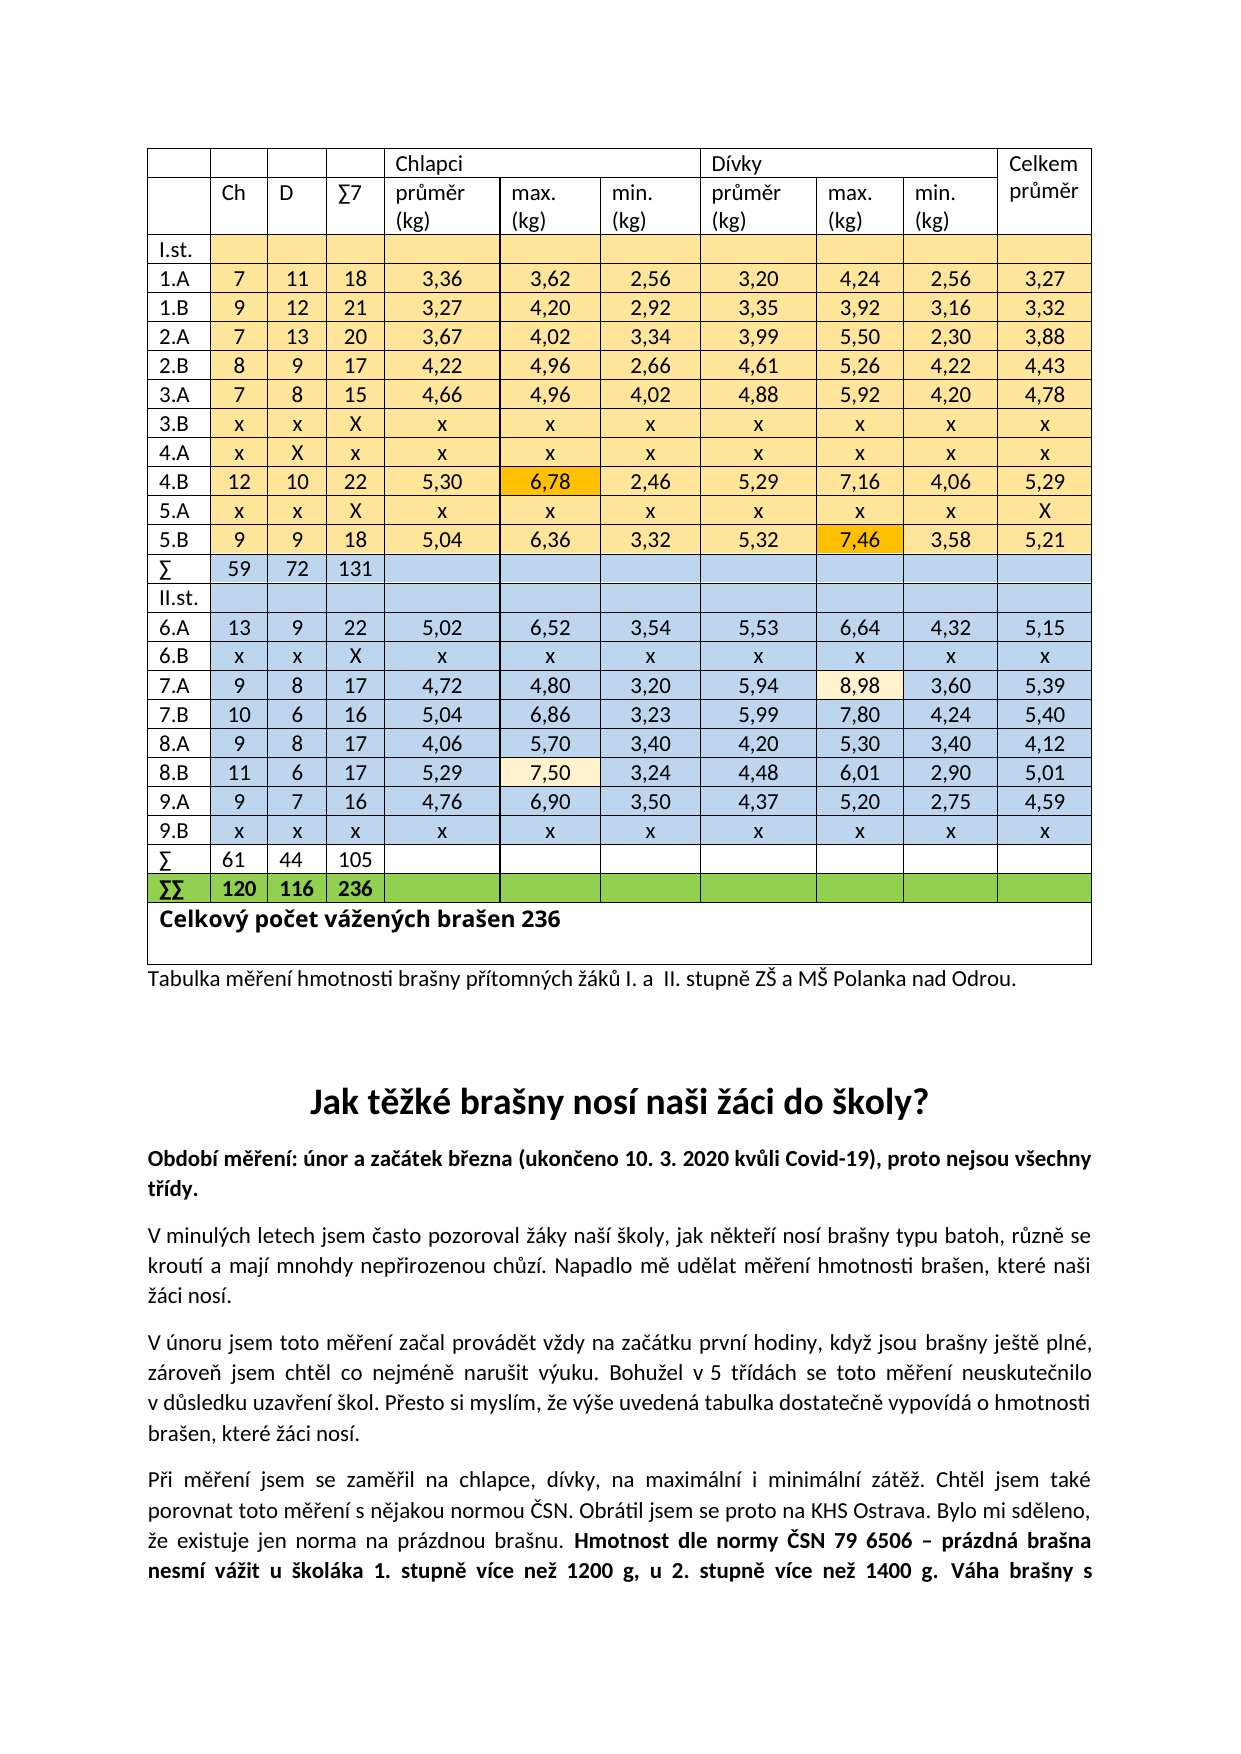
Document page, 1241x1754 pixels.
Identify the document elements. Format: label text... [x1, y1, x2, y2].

table_cell 11 [211, 758, 267, 786]
table_cell 4,06 [385, 729, 499, 757]
table_cell 4,06 [904, 467, 997, 495]
table_cell 61 [211, 845, 267, 873]
table_cell x [701, 438, 816, 466]
table_cell [501, 874, 600, 902]
table_cell [817, 555, 903, 582]
table_cell x [817, 409, 903, 437]
table_cell 2,30 [904, 322, 997, 350]
table_cell x [385, 409, 499, 437]
table_cell 8,98 [817, 671, 903, 699]
table_cell [904, 845, 997, 873]
table_cell x [998, 438, 1091, 466]
table_cell průměr (kg) [701, 178, 816, 234]
table_cell [501, 555, 600, 582]
table_cell 2,75 [904, 787, 997, 815]
table_cell x [817, 642, 903, 670]
table_cell 5,29 [701, 467, 816, 495]
table_cell x [998, 409, 1091, 437]
table_cell [148, 178, 210, 234]
table_header [327, 149, 384, 177]
table_cell 5,32 [701, 525, 816, 553]
table_cell 8.B [148, 758, 210, 786]
table_cell 3,58 [904, 525, 997, 553]
table_cell 5,50 [817, 322, 903, 350]
table_cell 3,99 [701, 322, 816, 350]
table_cell 5,29 [385, 758, 499, 786]
table_cell X [327, 496, 384, 524]
table_cell ∑ [148, 845, 210, 873]
table_cell x [904, 438, 997, 466]
table_cell X [998, 496, 1091, 524]
table_cell 3,16 [904, 293, 997, 321]
table_cell 17 [327, 729, 384, 757]
table_cell 9.B [148, 816, 210, 844]
table_cell 3,62 [501, 264, 600, 292]
table_cell 3,54 [601, 613, 700, 641]
table_cell x [501, 642, 600, 670]
table_cell [998, 874, 1091, 902]
table_cell 6.A [148, 613, 210, 641]
table_cell [501, 845, 600, 873]
table_cell 2,46 [601, 467, 700, 495]
table_cell 5.A [148, 496, 210, 524]
table_cell Ch [211, 178, 267, 234]
table_cell [601, 845, 700, 873]
table_cell 5,53 [701, 613, 816, 641]
table_cell 17 [327, 758, 384, 786]
table_header Celkem průměr [998, 149, 1091, 234]
table_cell min. (kg) [601, 178, 700, 234]
table_cell 22 [327, 613, 384, 641]
table_cell 3,24 [601, 758, 700, 786]
table_cell x [904, 496, 997, 524]
table_cell 10 [211, 700, 267, 728]
table_cell 3,40 [904, 729, 997, 757]
table_cell D [268, 178, 326, 234]
table_cell 7.A [148, 671, 210, 699]
table_cell 4.B [148, 467, 210, 495]
table_cell x [998, 816, 1091, 844]
table_cell 4,24 [904, 700, 997, 728]
table_cell x [904, 409, 997, 437]
table_cell 21 [327, 293, 384, 321]
table_cell [701, 584, 816, 612]
table_cell [701, 845, 816, 873]
table_cell 5,30 [385, 467, 499, 495]
table_cell X [327, 642, 384, 670]
table_cell 8 [211, 351, 267, 379]
table_cell x [501, 409, 600, 437]
table_header [148, 149, 210, 177]
table_cell 105 [327, 845, 384, 873]
table_cell 3.A [148, 380, 210, 408]
table_cell 4,76 [385, 787, 499, 815]
table_cell 3.B [148, 409, 210, 437]
table_cell 9 [211, 787, 267, 815]
table_cell 5,02 [385, 613, 499, 641]
table_cell Celkový počet vážených brašen 236 [148, 903, 1091, 963]
text Jak těžké brašny nosí naši žáci do školy? [148, 1078, 1093, 1123]
table_cell [817, 845, 903, 873]
table_cell 4,96 [501, 380, 600, 408]
table_cell [385, 845, 499, 873]
table_cell 2.A [148, 322, 210, 350]
table_cell x [601, 816, 700, 844]
table_cell 131 [327, 555, 384, 582]
table_cell 5,01 [998, 758, 1091, 786]
table_cell x [817, 816, 903, 844]
table_cell 12 [268, 293, 326, 321]
table_header [268, 149, 326, 177]
table_cell [385, 874, 499, 902]
table_cell x [327, 816, 384, 844]
table_cell 6,78 [501, 467, 600, 495]
table_cell 7 [211, 380, 267, 408]
table_cell 5,04 [385, 525, 499, 553]
table_cell [701, 874, 816, 902]
table_cell průměr (kg) [385, 178, 499, 234]
table_cell [998, 235, 1091, 263]
table_cell x [501, 496, 600, 524]
table_cell 1.A [148, 264, 210, 292]
table_cell 16 [327, 787, 384, 815]
table_cell [601, 874, 700, 902]
table_cell 4,96 [501, 351, 600, 379]
table_cell 8.A [148, 729, 210, 757]
table_cell [904, 235, 997, 263]
table_cell [904, 874, 997, 902]
table_cell 120 [211, 874, 267, 902]
table_cell 4,37 [701, 787, 816, 815]
table_cell [385, 584, 499, 612]
table_cell 8 [268, 671, 326, 699]
table_cell x [601, 409, 700, 437]
table_cell 3,60 [904, 671, 997, 699]
table_cell 3,23 [601, 700, 700, 728]
table_cell x [701, 496, 816, 524]
table_cell 5,92 [817, 380, 903, 408]
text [148, 1466, 1093, 1584]
table_cell x [385, 816, 499, 844]
table_cell 9 [211, 293, 267, 321]
table_cell 4,48 [701, 758, 816, 786]
table_cell 4,22 [385, 351, 499, 379]
table_cell 5,20 [817, 787, 903, 815]
table_cell 16 [327, 700, 384, 728]
table_cell 7,50 [501, 758, 600, 786]
table_cell x [268, 816, 326, 844]
table_cell 3,40 [601, 729, 700, 757]
table_cell 3,50 [601, 787, 700, 815]
table_cell 8 [268, 380, 326, 408]
table_cell 5,94 [701, 671, 816, 699]
table_cell 3,67 [385, 322, 499, 350]
table_cell 6 [268, 758, 326, 786]
table_cell 4,20 [501, 293, 600, 321]
table_cell 4,12 [998, 729, 1091, 757]
table_cell 7 [211, 322, 267, 350]
table_cell 3,88 [998, 322, 1091, 350]
table_cell 7.B [148, 700, 210, 728]
table_cell x [601, 438, 700, 466]
table_cell 18 [327, 525, 384, 553]
table_cell 6,52 [501, 613, 600, 641]
table_cell 236 [327, 874, 384, 902]
table_cell [701, 555, 816, 582]
table_cell 9 [211, 729, 267, 757]
table_cell 2.B [148, 351, 210, 379]
table_cell 4,59 [998, 787, 1091, 815]
table_cell 15 [327, 380, 384, 408]
table_cell x [385, 438, 499, 466]
table_cell [211, 584, 267, 612]
table_cell min. (kg) [904, 178, 997, 234]
table_cell II.st. [148, 584, 210, 612]
table_cell x [211, 409, 267, 437]
table_cell x [701, 816, 816, 844]
table_cell 3,32 [998, 293, 1091, 321]
table_cell 4,20 [904, 380, 997, 408]
table_cell x [268, 409, 326, 437]
table_cell 4,24 [817, 264, 903, 292]
table_cell 7,46 [817, 525, 903, 553]
table_cell 4,22 [904, 351, 997, 379]
table_header [211, 149, 267, 177]
table_cell x [701, 642, 816, 670]
table_cell [268, 235, 326, 263]
table_cell 5,70 [501, 729, 600, 757]
table_cell 3,32 [601, 525, 700, 553]
table_cell x [817, 438, 903, 466]
table_cell 6,90 [501, 787, 600, 815]
table_cell 4.A [148, 438, 210, 466]
table_cell [904, 555, 997, 582]
table_cell 9 [268, 351, 326, 379]
table_cell 9 [268, 525, 326, 553]
table_cell 2,66 [601, 351, 700, 379]
table_cell 4,72 [385, 671, 499, 699]
table_cell 3,27 [998, 264, 1091, 292]
table_cell [817, 874, 903, 902]
table_cell [601, 584, 700, 612]
table_cell 5,04 [385, 700, 499, 728]
table_cell ∑7 [327, 178, 384, 234]
table_cell 3,20 [601, 671, 700, 699]
table_cell 4,61 [701, 351, 816, 379]
table_cell 9 [211, 525, 267, 553]
table_cell 8 [268, 729, 326, 757]
table_cell 9.A [148, 787, 210, 815]
table_cell [327, 584, 384, 612]
table_cell [211, 235, 267, 263]
table_cell 9 [268, 613, 326, 641]
table_cell 2,56 [601, 264, 700, 292]
table_cell [385, 235, 499, 263]
table_cell x [998, 642, 1091, 670]
table_cell x [327, 438, 384, 466]
table_cell 4,32 [904, 613, 997, 641]
table_cell x [904, 816, 997, 844]
table_cell x [904, 642, 997, 670]
table_cell [998, 555, 1091, 582]
table_cell [701, 235, 816, 263]
table_cell 6,36 [501, 525, 600, 553]
table_cell 4,20 [701, 729, 816, 757]
table_cell 20 [327, 322, 384, 350]
table_cell x [211, 438, 267, 466]
text V únoru jsem toto měření začal provádět vždy na začátku první hodiny, když jsou brašny ještě plné, zároveň jsem chtěl co nejméně narušit výuku. Bohužel v 5 třídách se toto měření neuskutečnilo v důsledku uzavření škol. Přesto si myslím, že výše uvedená tabulka dostatečně vypovídá o hmotnosti brašen, které žáci nosí. [148, 1328, 1093, 1447]
table_cell 11 [268, 264, 326, 292]
table_cell 116 [268, 874, 326, 902]
table_cell [998, 584, 1091, 612]
table_cell 2,56 [904, 264, 997, 292]
table_cell [998, 845, 1091, 873]
table_cell [904, 584, 997, 612]
table_cell 2,90 [904, 758, 997, 786]
table_cell 4,88 [701, 380, 816, 408]
table_cell 4,02 [601, 380, 700, 408]
table_cell 12 [211, 467, 267, 495]
table_cell 5,99 [701, 700, 816, 728]
table_cell I.st. [148, 235, 210, 263]
table_cell x [817, 496, 903, 524]
table_cell x [268, 496, 326, 524]
table_cell [501, 584, 600, 612]
table_cell x [211, 496, 267, 524]
table_cell 3,92 [817, 293, 903, 321]
table_cell x [211, 816, 267, 844]
table_cell x [701, 409, 816, 437]
table_cell 17 [327, 671, 384, 699]
table_cell 3,35 [701, 293, 816, 321]
table_cell 5.B [148, 525, 210, 553]
table_cell max. (kg) [817, 178, 903, 234]
table_cell X [327, 409, 384, 437]
table_cell 13 [211, 613, 267, 641]
text Tabulka měření hmotnosti brašny přítomných žáků I. a II. stupně ZŠ a MŠ Polanka nad Odrou. [148, 964, 1093, 993]
table_cell 2,92 [601, 293, 700, 321]
table_cell ∑∑ [148, 874, 210, 902]
table_cell 7 [211, 264, 267, 292]
table_cell 1.B [148, 293, 210, 321]
table_cell x [501, 438, 600, 466]
table_cell 5,29 [998, 467, 1091, 495]
table_cell 13 [268, 322, 326, 350]
table_cell 5,21 [998, 525, 1091, 553]
table_cell [817, 235, 903, 263]
table_cell max. (kg) [501, 178, 600, 234]
table_cell x [601, 496, 700, 524]
table_cell 5,26 [817, 351, 903, 379]
table_cell [385, 555, 499, 582]
table_cell 7,16 [817, 467, 903, 495]
table_cell 22 [327, 467, 384, 495]
table_cell x [385, 496, 499, 524]
table_cell 6.B [148, 642, 210, 670]
text V minulých letech jsem často pozoroval žáky naší školy, jak někteří nosí brašny typu batoh, různě se kroutí a mají mnohdy nepřirozenou chůzí. Napadlo mě udělat měření hmotnosti brašen, které naši žáci nosí. [148, 1221, 1093, 1309]
table_cell 3,34 [601, 322, 700, 350]
table_cell 4,66 [385, 380, 499, 408]
table_cell 4,78 [998, 380, 1091, 408]
table_cell 5,30 [817, 729, 903, 757]
table_cell x [601, 642, 700, 670]
table_cell X [268, 438, 326, 466]
table_cell [327, 235, 384, 263]
table_cell 59 [211, 555, 267, 582]
table_cell [817, 584, 903, 612]
table_cell 44 [268, 845, 326, 873]
table_cell 6 [268, 700, 326, 728]
table_cell 4,80 [501, 671, 600, 699]
table_cell 3,36 [385, 264, 499, 292]
table_header Chlapci [385, 149, 700, 177]
table_cell 3,27 [385, 293, 499, 321]
table_cell x [268, 642, 326, 670]
text Období měření: únor a začátek března (ukončeno 10. 3. 2020 kvůli Covid-19), proto nejsou všechny třídy. [148, 1144, 1093, 1202]
table_cell 4,43 [998, 351, 1091, 379]
table_cell 5,39 [998, 671, 1091, 699]
table_cell x [385, 642, 499, 670]
table_cell 5,15 [998, 613, 1091, 641]
table_cell 6,64 [817, 613, 903, 641]
table_cell [601, 235, 700, 263]
table_cell x [501, 816, 600, 844]
table_header Dívky [701, 149, 997, 177]
table_cell 10 [268, 467, 326, 495]
table_cell 18 [327, 264, 384, 292]
table_cell x [211, 642, 267, 670]
table_cell [501, 235, 600, 263]
table_cell 72 [268, 555, 326, 582]
table_cell 7 [268, 787, 326, 815]
table_cell 7,80 [817, 700, 903, 728]
table_cell [268, 584, 326, 612]
table_cell 6,01 [817, 758, 903, 786]
table_cell [601, 555, 700, 582]
table_cell 4,02 [501, 322, 600, 350]
table_cell ∑ [148, 555, 210, 582]
table_cell 17 [327, 351, 384, 379]
table_cell 6,86 [501, 700, 600, 728]
table_cell 9 [211, 671, 267, 699]
table_cell 5,40 [998, 700, 1091, 728]
table_cell 3,20 [701, 264, 816, 292]
